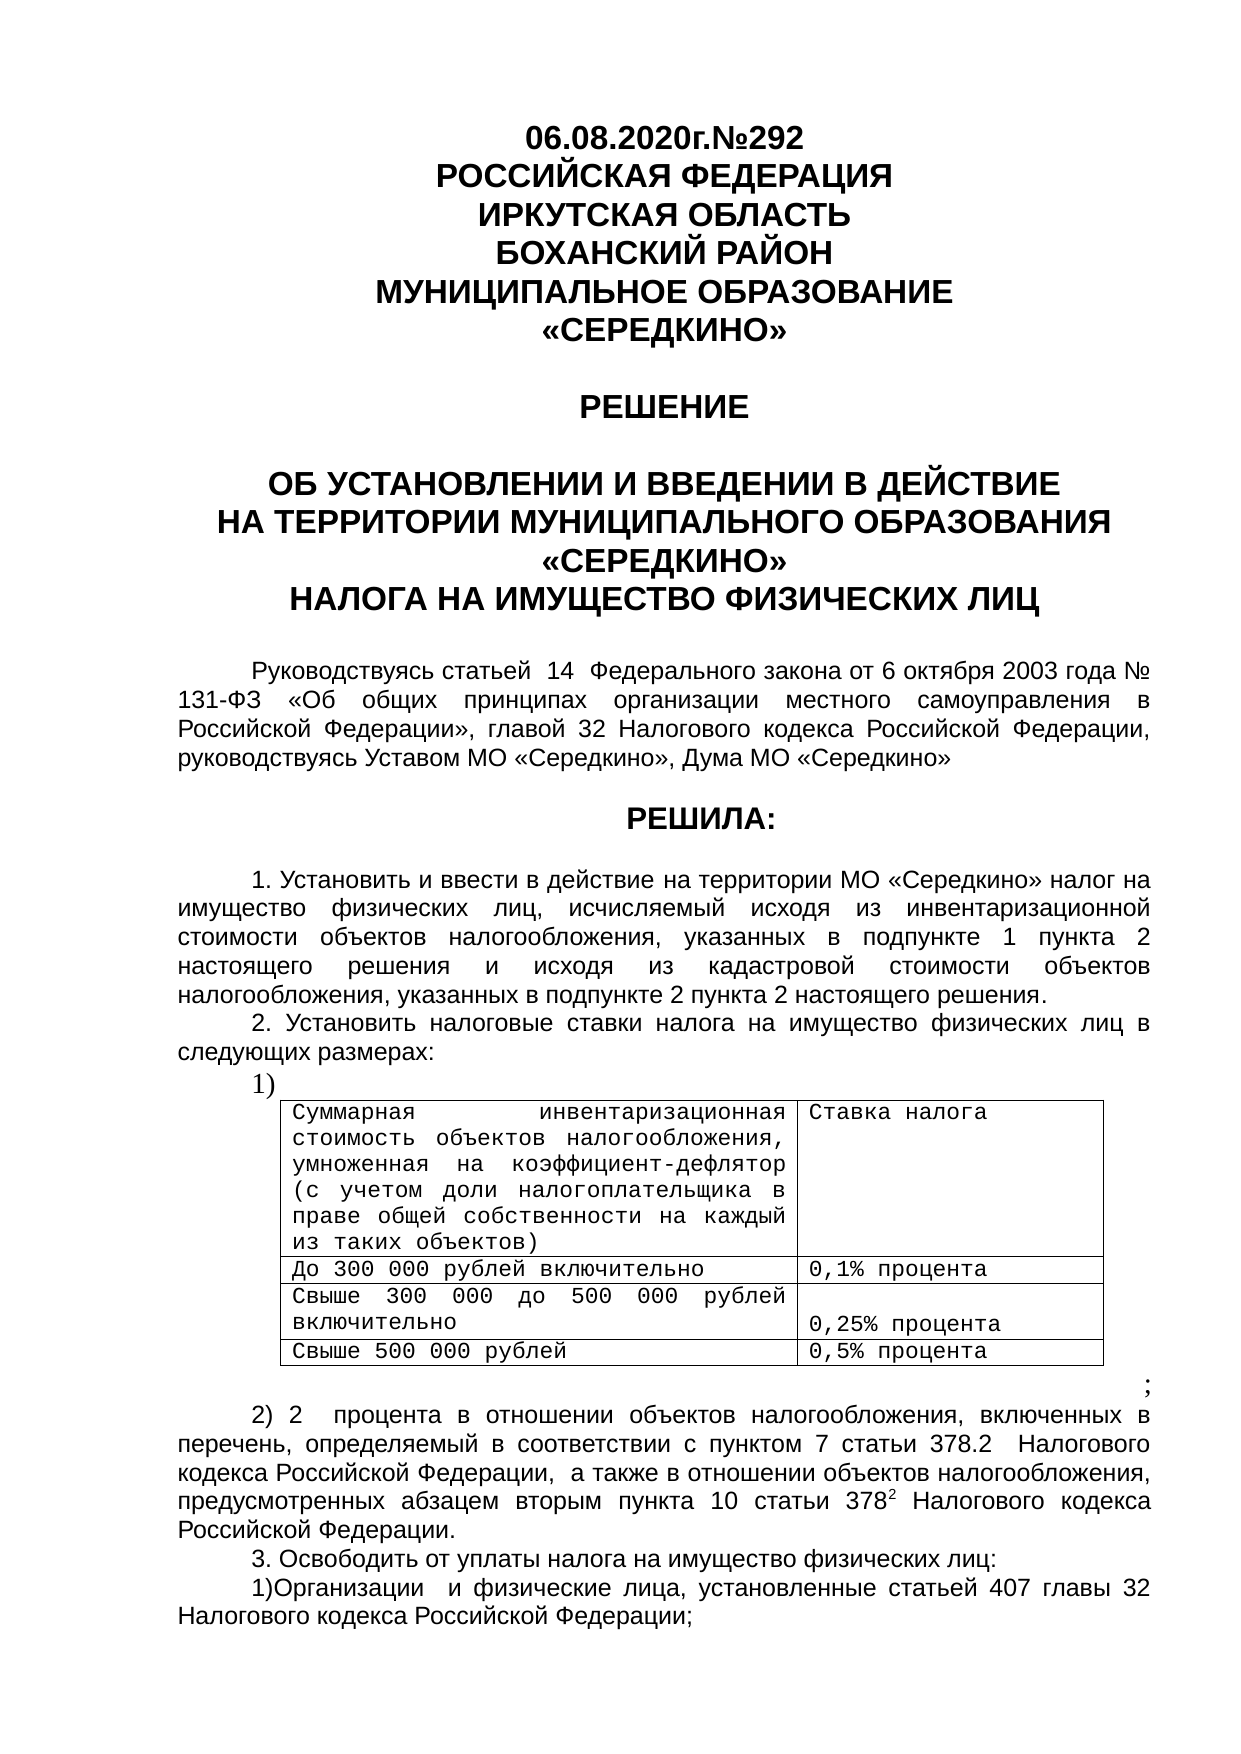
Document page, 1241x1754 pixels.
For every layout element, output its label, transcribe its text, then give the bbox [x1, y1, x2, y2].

table_cell До 300 000 рублей включительно [281, 1257, 797, 1283]
table_cell 0,25% процента [798, 1284, 1103, 1338]
text Руководствуясь статьей 14 Федерального закона от 6 октября 2003 года № 131-ФЗ «Об общих принципах организации местного самоуправления в Российской Федерации», главой 32 Налогового кодекса Российской Федерации, руководствуясь Уставом МО «Середкино», Дума МО «Середкино» [177, 656, 1152, 771]
text ИРКУТСКАЯ ОБЛАСТЬ [177, 195, 1152, 233]
text 1. Установить и ввести в действие на территории МО «Середкино» налог на имущество физических лиц, исчисляемый исходя из инвентаризационной стоимости объектов налогообложения, указанных в подпункте 1 пункта 2 настоящего решения и исходя из кадастровой стоимости объектов налогообложения, указанных в подпункте 2 пункта 2 настоящего решения. [177, 865, 1152, 1008]
text 3. Освободить от уплаты налога на имущество физических лиц: [177, 1544, 1152, 1572]
table_cell 0,1% процента [798, 1257, 1103, 1283]
text 2. Установить налоговые ставки налога на имущество физических лиц в следующих размерах: [177, 1008, 1152, 1066]
text «СЕРЕДКИНО» [177, 310, 1152, 349]
text РОССИЙСКАЯ ФЕДЕРАЦИЯ [177, 157, 1152, 195]
table_header Суммарная инвентаризационная стоимость объектов налогообложения, умноженная на коэффициент-дефлятор (с учетом доли налогоплательщика в праве общей собственности на каждый из таких объектов) [281, 1101, 797, 1256]
text РЕШИЛА: [177, 800, 1152, 836]
table_cell Свыше 500 000 рублей [281, 1340, 797, 1365]
text 2) 2 процента в отношении объектов налогообложения, включенных в перечень, определяемый в соответствии с пунктом 7 статьи 378.2 Налогового кодекса Российской Федерации, а также в отношении объектов налогообложения, предусмотренных абзацем вторым пункта 10 статьи 3782 Налогового кодекса Российской Федерации. [177, 1400, 1152, 1544]
table_cell 0,5% процента [798, 1340, 1103, 1365]
text НА ТЕРРИТОРИИ МУНИЦИПАЛЬНОГО ОБРАЗОВАНИЯ «СЕРЕДКИНО» [177, 502, 1152, 579]
text 06.08.2020г.№292 [177, 118, 1152, 157]
text РЕШЕНИЕ [177, 387, 1152, 426]
text 1)Организации и физические лица, установленные статьей 407 главы 32 Налогового кодекса Российской Федерации; [177, 1572, 1152, 1630]
text 1) [177, 1066, 1152, 1099]
text МУНИЦИПАЛЬНОЕ ОБРАЗОВАНИЕ [177, 272, 1152, 310]
table_cell Свыше 300 000 до 500 000 рублей включительно [281, 1284, 797, 1338]
text НАЛОГА НА ИМУЩЕСТВО ФИЗИЧЕСКИХ ЛИЦ [177, 579, 1152, 618]
text БОХАНСКИЙ РАЙОН [177, 233, 1152, 272]
text ОБ УСТАНОВЛЕНИИ И ВВЕДЕНИИ В ДЕЙСТВИЕ [177, 464, 1152, 502]
text ; [177, 1366, 1152, 1400]
table_header Ставка налога [798, 1101, 1103, 1256]
